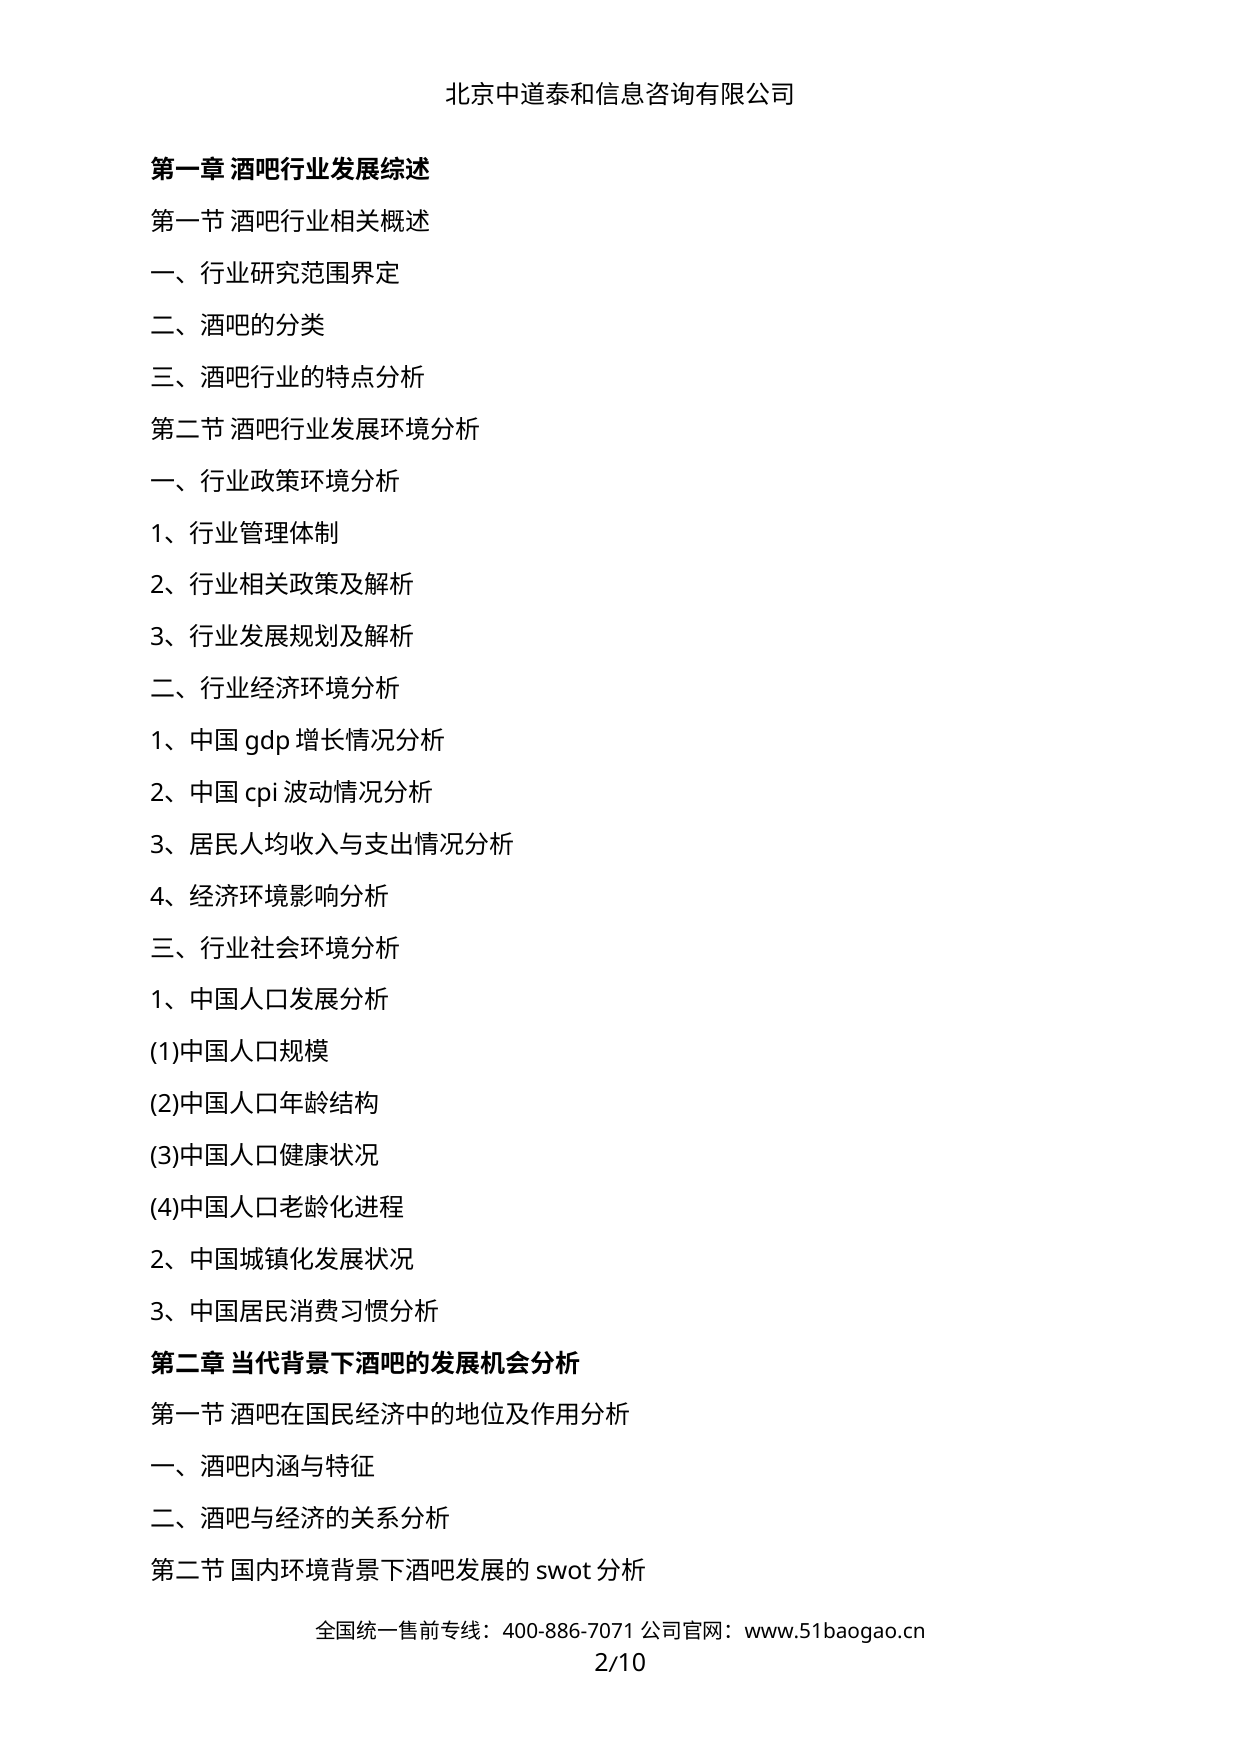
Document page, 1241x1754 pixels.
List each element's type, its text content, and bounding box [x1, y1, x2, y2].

text 3、居民人均收入与支出情况分析 [150, 824, 1090, 861]
text 1、行业管理体制 [150, 513, 1090, 549]
text 第二节 酒吧行业发展环境分析 [150, 409, 1090, 446]
text (1)中国人口规模 [150, 1032, 1090, 1068]
text 一、行业研究范围界定 [150, 254, 1090, 290]
text 第一节 酒吧行业相关概述 [150, 202, 1090, 238]
text 二、行业经济环境分析 [150, 669, 1090, 705]
text 第二节 国内环境背景下酒吧发展的swot分析 [150, 1551, 1090, 1587]
text 三、行业社会环境分析 [150, 928, 1090, 964]
text 3、中国居民消费习惯分析 [150, 1291, 1090, 1327]
text 三、酒吧行业的特点分析 [150, 357, 1090, 394]
text 第一章 酒吧行业发展综述 [150, 150, 1090, 186]
text (4)中国人口老龄化进程 [150, 1187, 1090, 1224]
text 3、行业发展规划及解析 [150, 617, 1090, 653]
text 2、中国城镇化发展状况 [150, 1239, 1090, 1276]
text 2、行业相关政策及解析 [150, 565, 1090, 601]
text 第一节 酒吧在国民经济中的地位及作用分析 [150, 1395, 1090, 1431]
text 2、中国cpi波动情况分析 [150, 772, 1090, 809]
text 二、酒吧与经济的关系分析 [150, 1499, 1090, 1535]
text 1、中国gdp增长情况分析 [150, 721, 1090, 757]
text 1、中国人口发展分析 [150, 980, 1090, 1016]
text (3)中国人口健康状况 [150, 1136, 1090, 1172]
text 一、行业政策环境分析 [150, 461, 1090, 497]
text 第二章 当代背景下酒吧的发展机会分析 [150, 1343, 1090, 1379]
text 二、酒吧的分类 [150, 306, 1090, 342]
text 4、经济环境影响分析 [150, 876, 1090, 912]
text 一、酒吧内涵与特征 [150, 1447, 1090, 1483]
text (2)中国人口年龄结构 [150, 1084, 1090, 1120]
